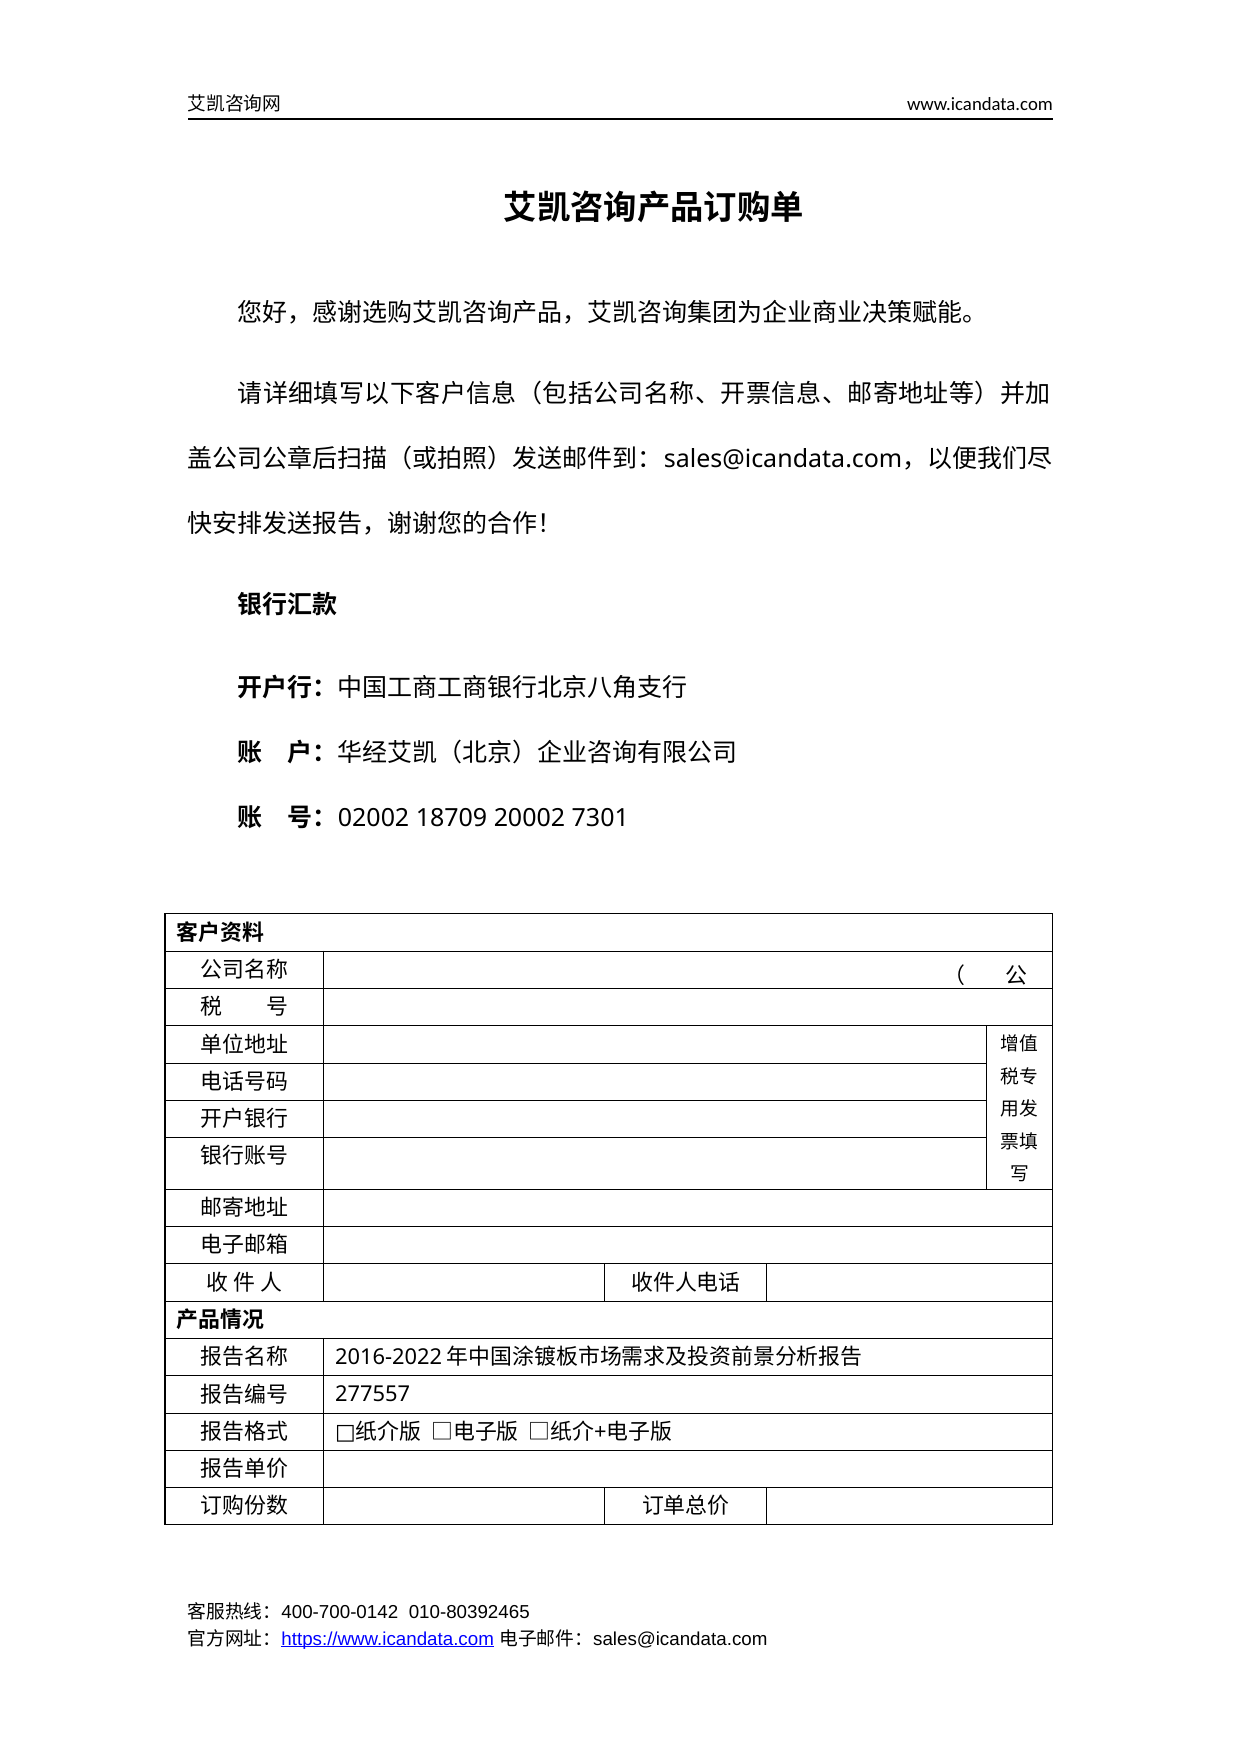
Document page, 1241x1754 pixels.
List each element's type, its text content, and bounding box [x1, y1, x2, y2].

table_cell [324, 1227, 1052, 1263]
table_cell 报告名称 [166, 1339, 323, 1375]
table_cell 公司名称 [166, 952, 323, 988]
table_cell 电话号码 [166, 1064, 323, 1100]
text 请详细填写以下客户信息（包括公司名称、开票信息、邮寄地址等）并加盖公司公章后扫描（或拍照）发送邮件到：sales@icandata.com，以便我们尽快安排发送报告，谢谢您的合作！ [187, 359, 1053, 554]
table_cell 订购份数 [166, 1488, 323, 1524]
table_cell □纸介版 □电子版 □纸介+电子版 [324, 1414, 1052, 1450]
table_cell [324, 952, 1052, 988]
table_cell [324, 1488, 604, 1524]
table_cell 电子邮箱 [166, 1227, 323, 1263]
text 账 户：华经艾凯（北京）企业咨询有限公司 [187, 718, 1053, 783]
table_cell 产品情况 [166, 1302, 1052, 1338]
table_cell 收 件 人 [166, 1264, 323, 1301]
table_cell 邮寄地址 [166, 1190, 323, 1226]
table_cell [324, 1026, 986, 1062]
table_cell 税 号 [166, 989, 323, 1025]
table_cell [324, 1064, 986, 1100]
table_cell [324, 989, 1052, 1025]
table_cell 报告格式 [166, 1414, 323, 1450]
table_cell [324, 1138, 986, 1189]
table_cell [324, 1264, 604, 1301]
table_cell 银行账号 [166, 1138, 323, 1189]
table_header 客户资料 [166, 914, 1052, 951]
table_cell 增值税专用发票填写 [987, 1026, 1052, 1189]
text 银行汇款 [187, 570, 1053, 635]
table_cell 开户银行 [166, 1101, 323, 1137]
table_cell 收件人电话 [605, 1264, 766, 1301]
text 开户行：中国工商工商银行北京八角支行 [187, 653, 1053, 718]
table_cell 2016-2022年中国涂镀板市场需求及投资前景分析报告 [324, 1339, 1052, 1375]
table_cell [324, 1451, 1052, 1487]
text 您好，感谢选购艾凯咨询产品，艾凯咨询集团为企业商业决策赋能。 [187, 278, 1053, 343]
table_cell 报告编号 [166, 1376, 323, 1412]
table_cell [324, 1101, 986, 1137]
table_cell 单位地址 [166, 1026, 323, 1062]
text 艾凯咨询产品订购单 [187, 172, 1053, 237]
table_cell [767, 1264, 1052, 1301]
table_cell 277557 [324, 1376, 1052, 1412]
table_cell 订单总价 [605, 1488, 766, 1524]
table_cell [767, 1488, 1052, 1524]
text 账 号：02002 18709 20002 7301 [187, 783, 1053, 848]
table_cell [324, 1190, 1052, 1226]
table_cell 报告单价 [166, 1451, 323, 1487]
